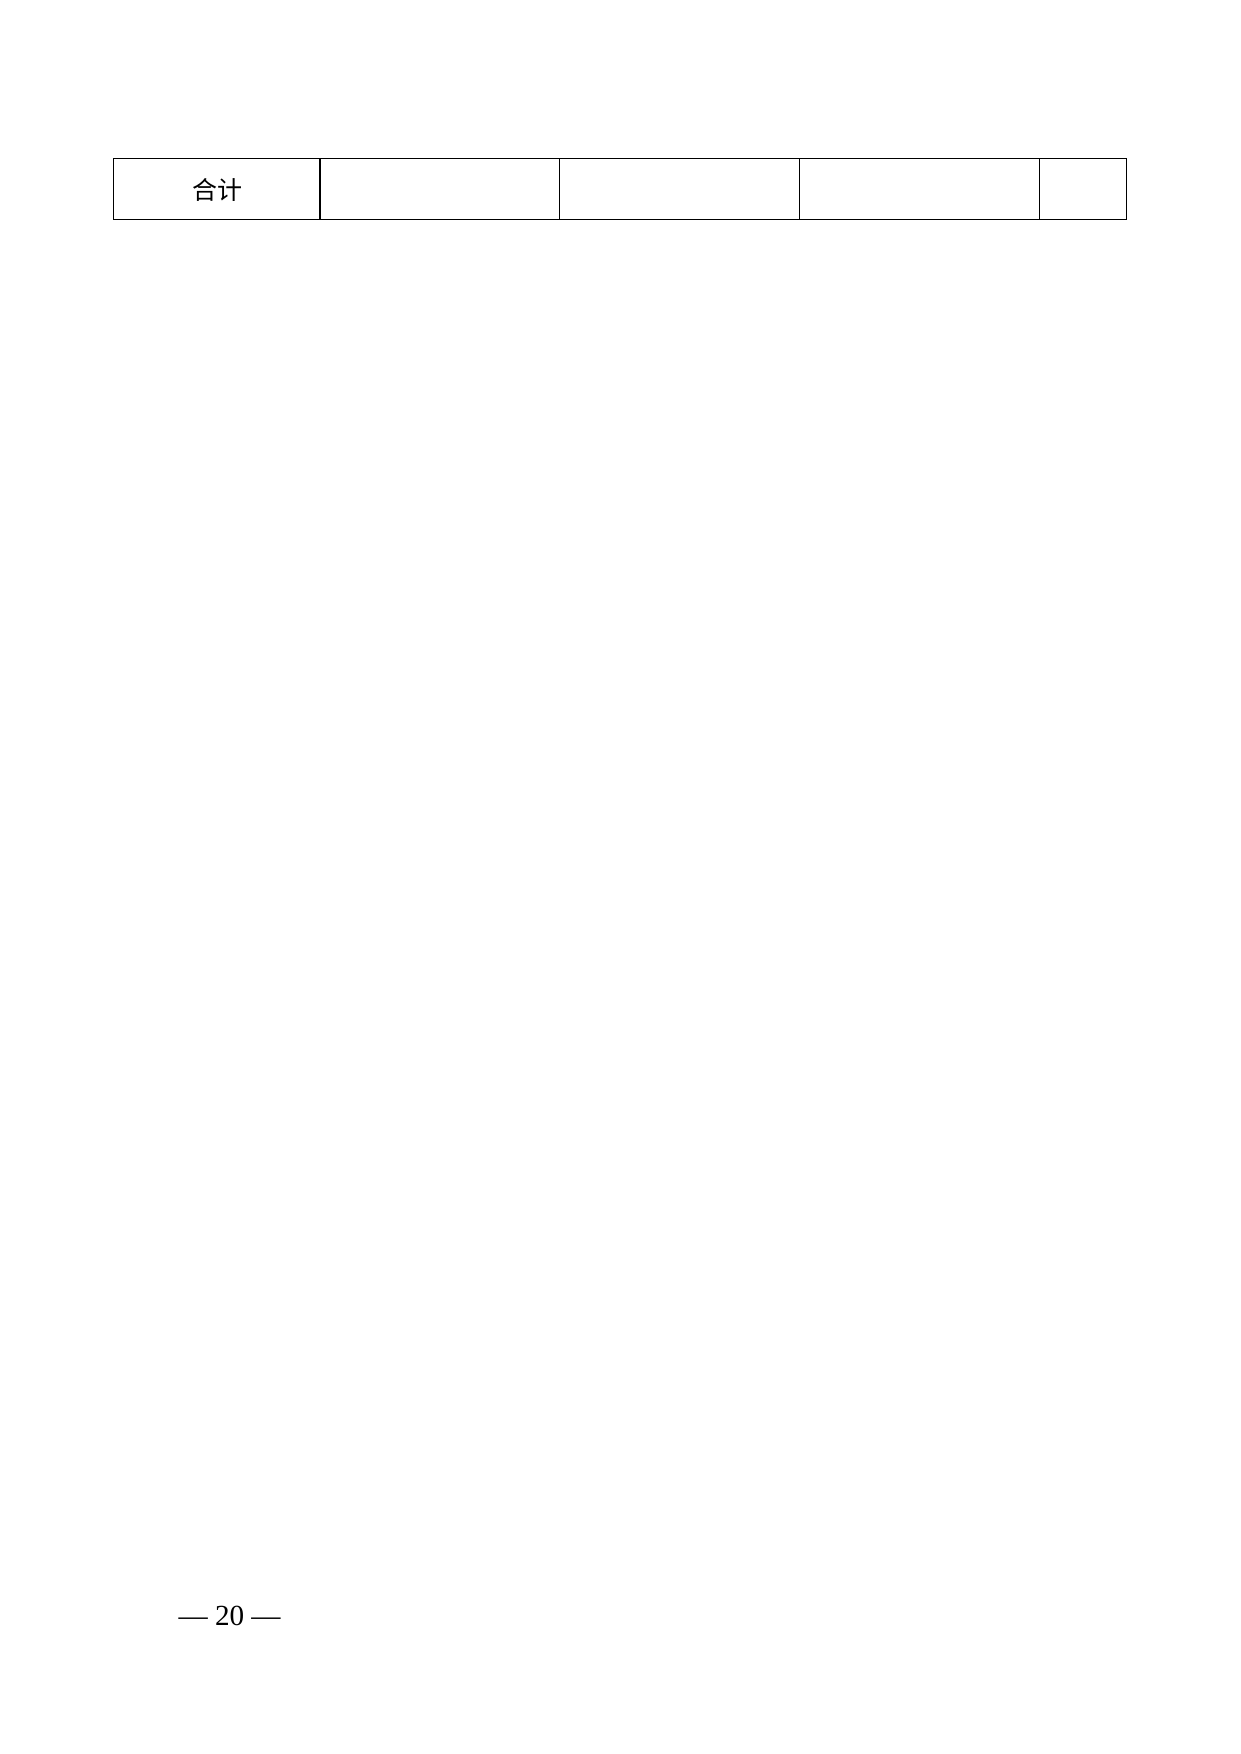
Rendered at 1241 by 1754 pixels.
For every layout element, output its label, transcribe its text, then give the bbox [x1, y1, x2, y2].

table_cell [560, 159, 799, 219]
table_cell [1040, 159, 1126, 219]
table_cell [321, 159, 559, 219]
table_cell [800, 159, 1039, 219]
table_cell 合计 [114, 159, 319, 219]
